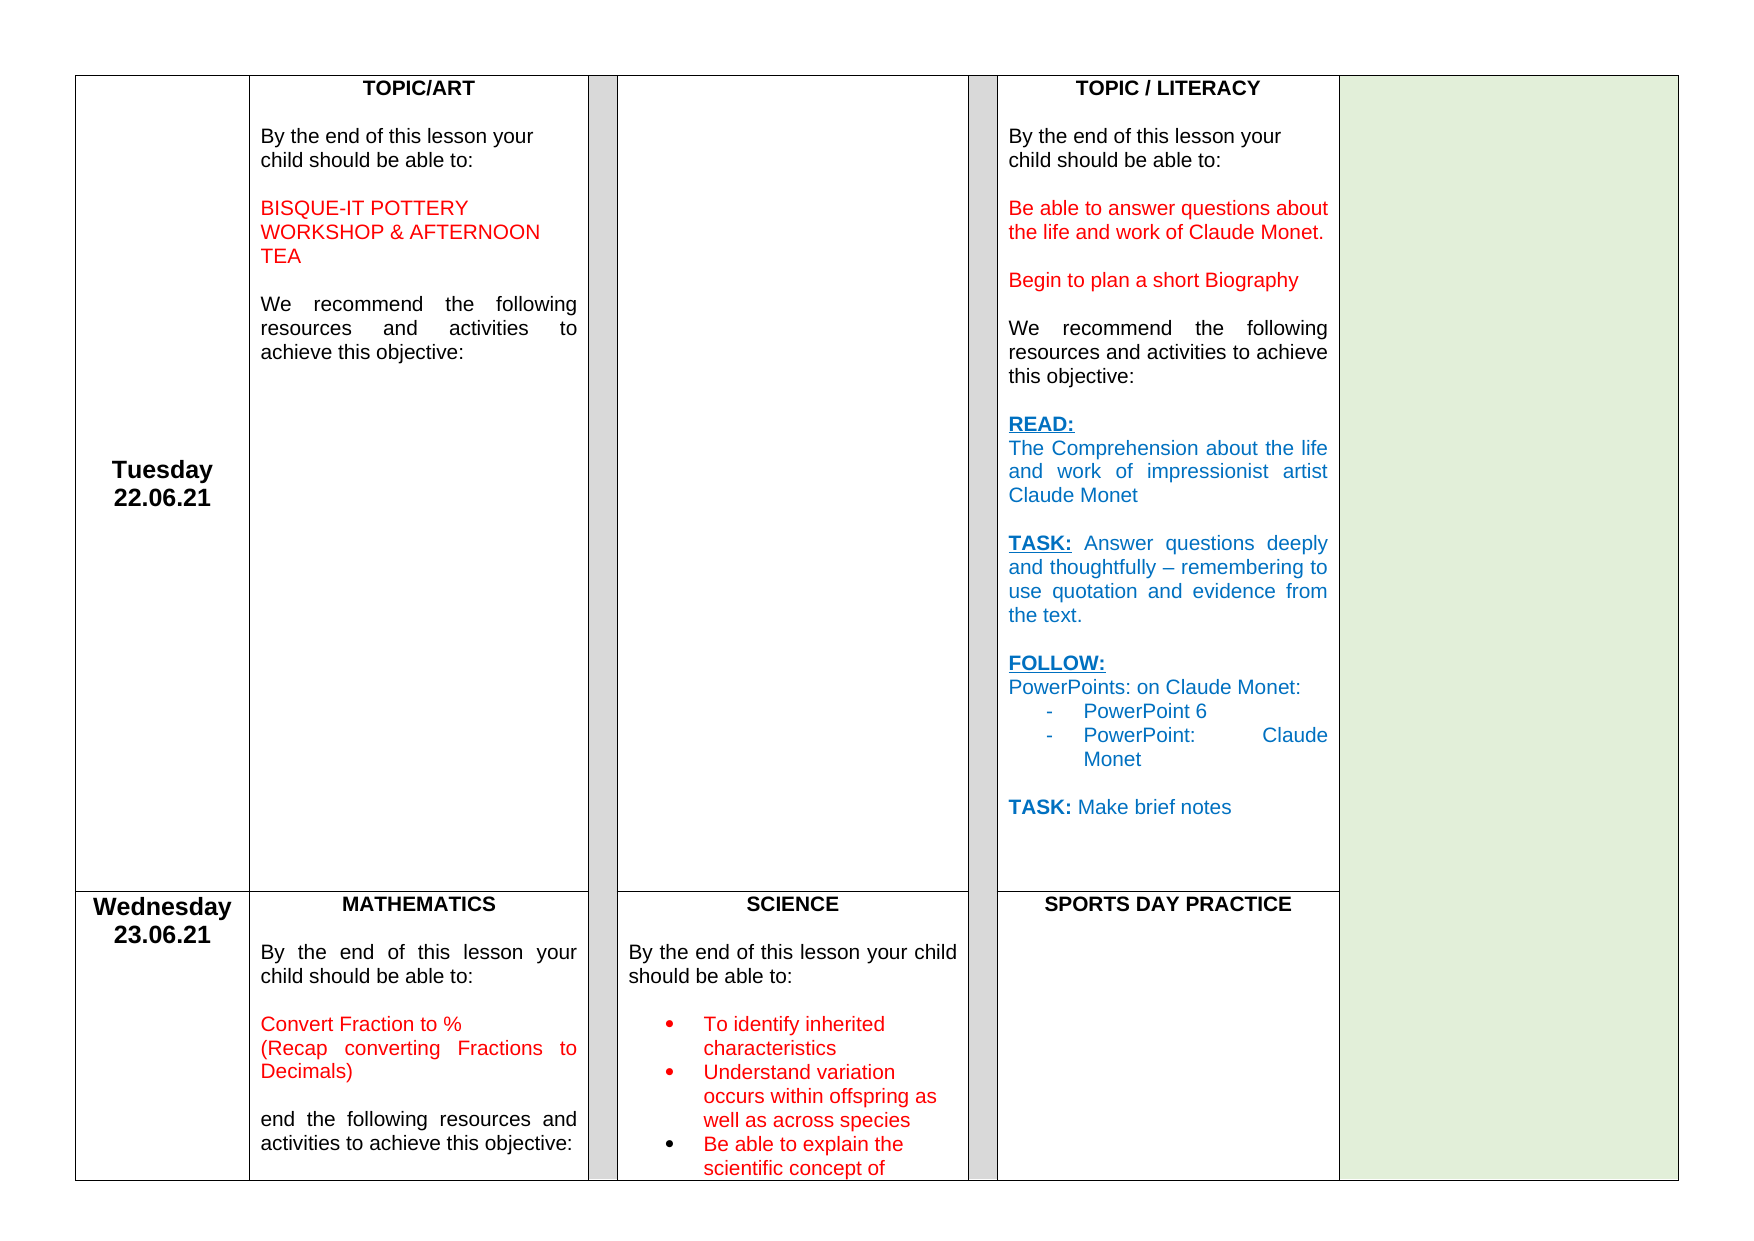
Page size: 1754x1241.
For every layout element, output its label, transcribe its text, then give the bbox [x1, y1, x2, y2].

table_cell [618, 892, 968, 1179]
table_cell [250, 892, 588, 1179]
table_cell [1340, 76, 1678, 1179]
table_cell [618, 76, 968, 891]
table_cell Tuesday 22.06.21 [76, 76, 249, 891]
table_cell SPORTS DAY PRACTICE [998, 892, 1339, 1179]
table_cell TOPIC/ART By the end of this lesson your child should be able to: BISQUE-IT POTTERY WORKSHOP & AFTERNOON TEA We recommend the following resources and activities to achieve this objective: [250, 76, 588, 891]
table_cell Wednesday 23.06.21 [76, 892, 249, 1179]
